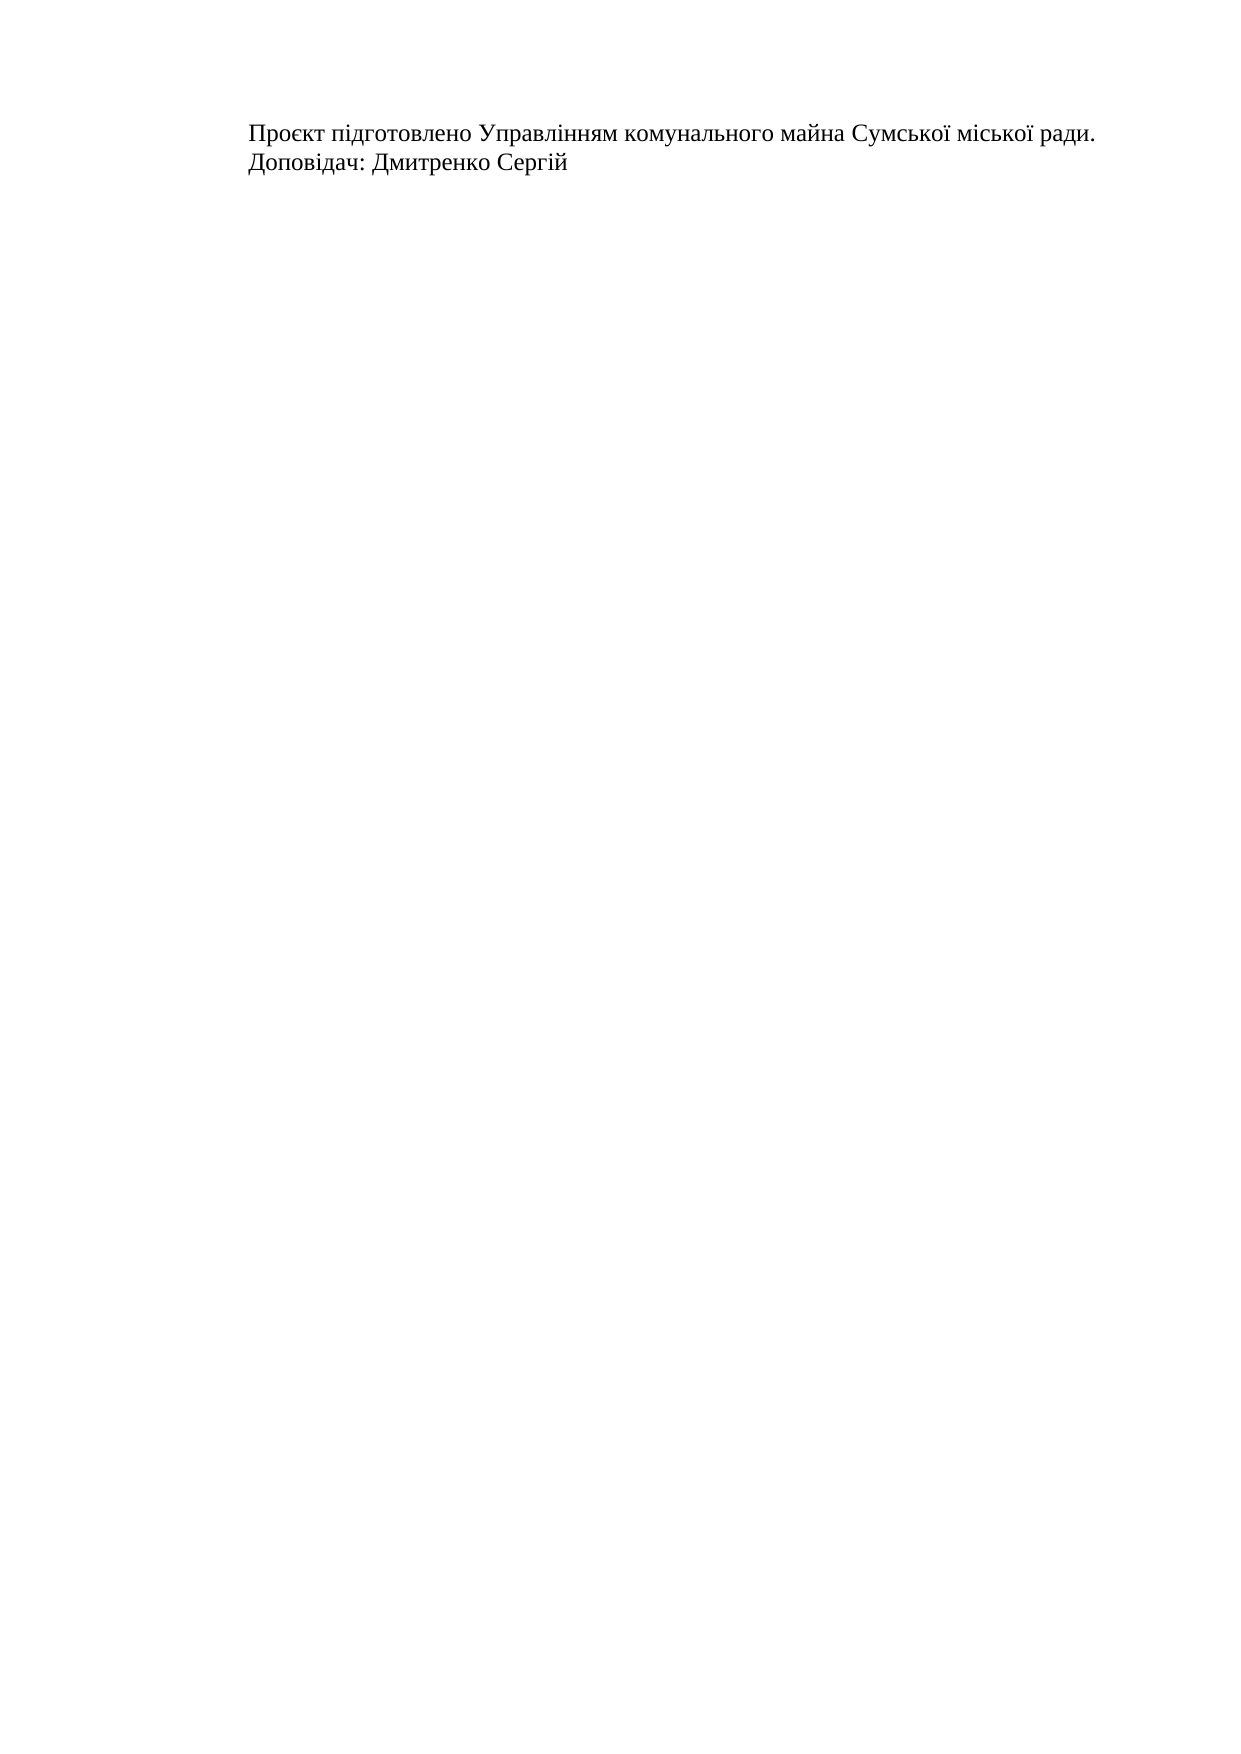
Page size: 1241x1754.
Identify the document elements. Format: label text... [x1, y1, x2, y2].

text Доповідач: Дмитренко Сергій [177, 147, 1152, 176]
text Проєкт підготовлено Управлінням комунального майна Сумської міської ради. [177, 118, 1152, 147]
